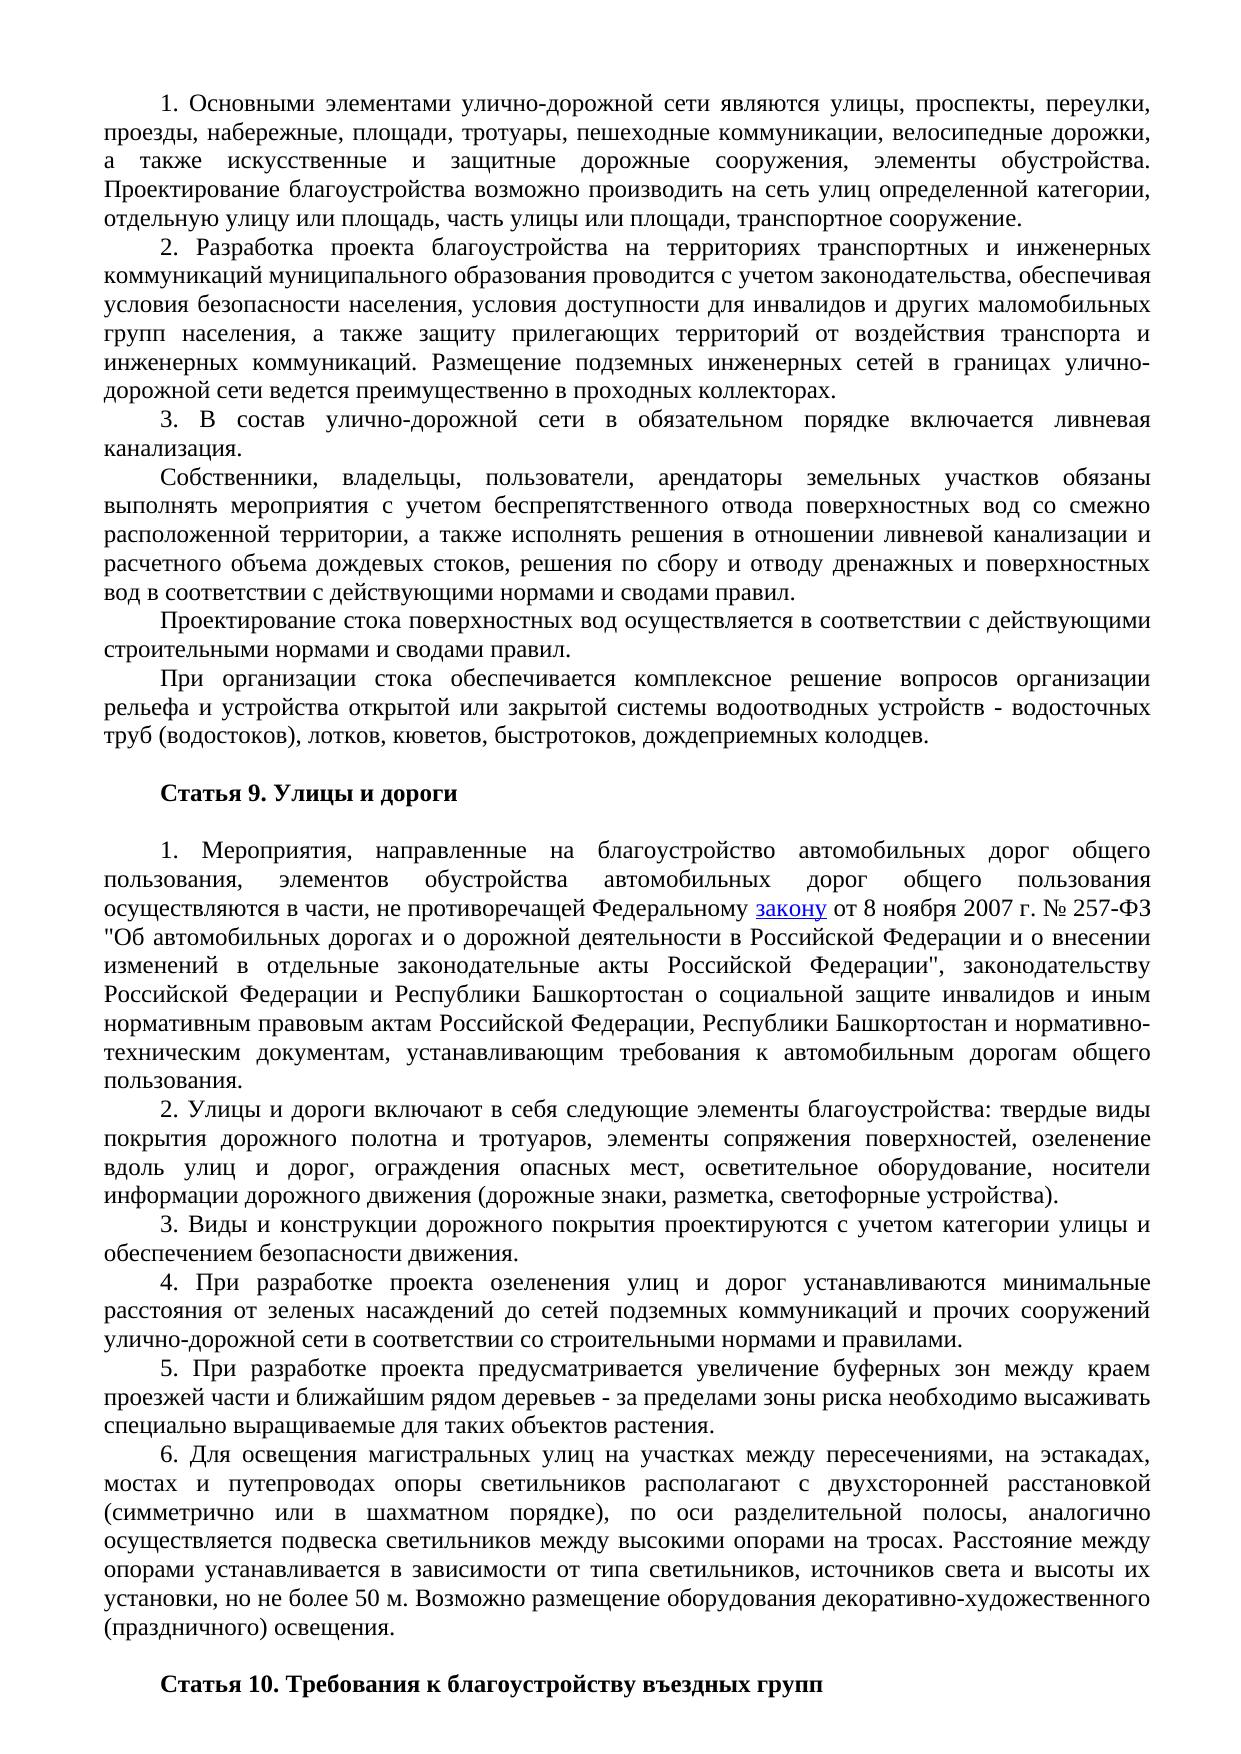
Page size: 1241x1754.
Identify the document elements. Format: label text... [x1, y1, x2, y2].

text Проектирование стока поверхностных вод осуществляется в соответствии с действующими строительными нормами и сводами правил. [103, 605, 1152, 663]
text 2. Разработка проекта благоустройства на территориях транспортных и инженерных коммуникаций муниципального образования проводится с учетом законодательства, обеспечивая условия безопасности населения, условия доступности для инвалидов и других маломобильных групп населения, а также защиту прилегающих территорий от воздействия транспорта и инженерных коммуникаций. Размещение подземных инженерных сетей в границах улично-дорожной сети ведется преимущественно в проходных коллекторах. [103, 232, 1152, 404]
text Собственники, владельцы, пользователи, арендаторы земельных участков обязаны выполнять мероприятия с учетом беспрепятственного отвода поверхностных вод со смежно расположенной территории, а также исполнять решения в отношении ливневой канализации и расчетного объема дождевых стоков, решения по сбору и отводу дренажных и поверхностных вод в соответствии с действующими нормами и сводами правил. [103, 462, 1152, 605]
text 5. При разработке проекта предусматривается увеличение буферных зон между краем проезжей части и ближайшим рядом деревьев - за пределами зоны риска необходимо высаживать специально выращиваемые для таких объектов растения. [103, 1353, 1152, 1439]
text 6. Для освещения магистральных улиц на участках между пересечениями, на эстакадах, мостах и путепроводах опоры светильников располагают с двухсторонней расстановкой (симметрично или в шахматном порядке), по оси разделительной полосы, аналогично осуществляется подвеска светильников между высокими опорами на тросах. Расстояние между опорами устанавливается в зависимости от типа светильников, источников света и высоты их установки, но не более 50 м. Возможно размещение оборудования декоративно-художественного (праздничного) освещения. [103, 1439, 1152, 1640]
title Статья 9. Улицы и дороги [103, 778, 1152, 807]
text 1. Основными элементами улично-дорожной сети являются улицы, проспекты, переулки, проезды, набережные, площади, тротуары, пешеходные коммуникации, велосипедные дорожки, а также искусственные и защитные дорожные сооружения, элементы обустройства. Проектирование благоустройства возможно производить на сеть улиц определенной категории, отдельную улицу или площадь, часть улицы или площади, транспортное сооружение. [103, 88, 1152, 232]
title Статья 10. Требования к благоустройству въездных групп [103, 1669, 1152, 1698]
text 4. При разработке проекта озеленения улиц и дорог устанавливаются минимальные расстояния от зеленых насаждений до сетей подземных коммуникаций и прочих сооружений улично-дорожной сети в соответствии со строительными нормами и правилами. [103, 1267, 1152, 1353]
text 1. Мероприятия, направленные на благоустройство автомобильных дорог общего пользования, элементов обустройства автомобильных дорог общего пользования осуществляются в части, не противоречащей Федеральному закону от 8 ноября 2007 г. № 257-ФЗ "Об автомобильных дорогах и о дорожной деятельности в Российской Федерации и о внесении изменений в отдельные законодательные акты Российской Федерации", законодательству Российской Федерации и Республики Башкортостан о социальной защите инвалидов и иным нормативным правовым актам Российской Федерации, Республики Башкортостан и нормативно-техническим документам, устанавливающим требования к автомобильным дорогам общего пользования. [103, 835, 1152, 1094]
text 3. В состав улично-дорожной сети в обязательном порядке включается ливневая канализация. [103, 404, 1152, 462]
text 3. Виды и конструкции дорожного покрытия проектируются с учетом категории улицы и обеспечением безопасности движения. [103, 1209, 1152, 1267]
text 2. Улицы и дороги включают в себя следующие элементы благоустройства: твердые виды покрытия дорожного полотна и тротуаров, элементы сопряжения поверхностей, озеленение вдоль улиц и дорог, ограждения опасных мест, осветительное оборудование, носители информации дорожного движения (дорожные знаки, разметка, светофорные устройства). [103, 1094, 1152, 1209]
text При организации стока обеспечивается комплексное решение вопросов организации рельефа и устройства открытой или закрытой системы водоотводных устройств - водосточных труб (водостоков), лотков, кюветов, быстротоков, дождеприемных колодцев. [103, 663, 1152, 749]
